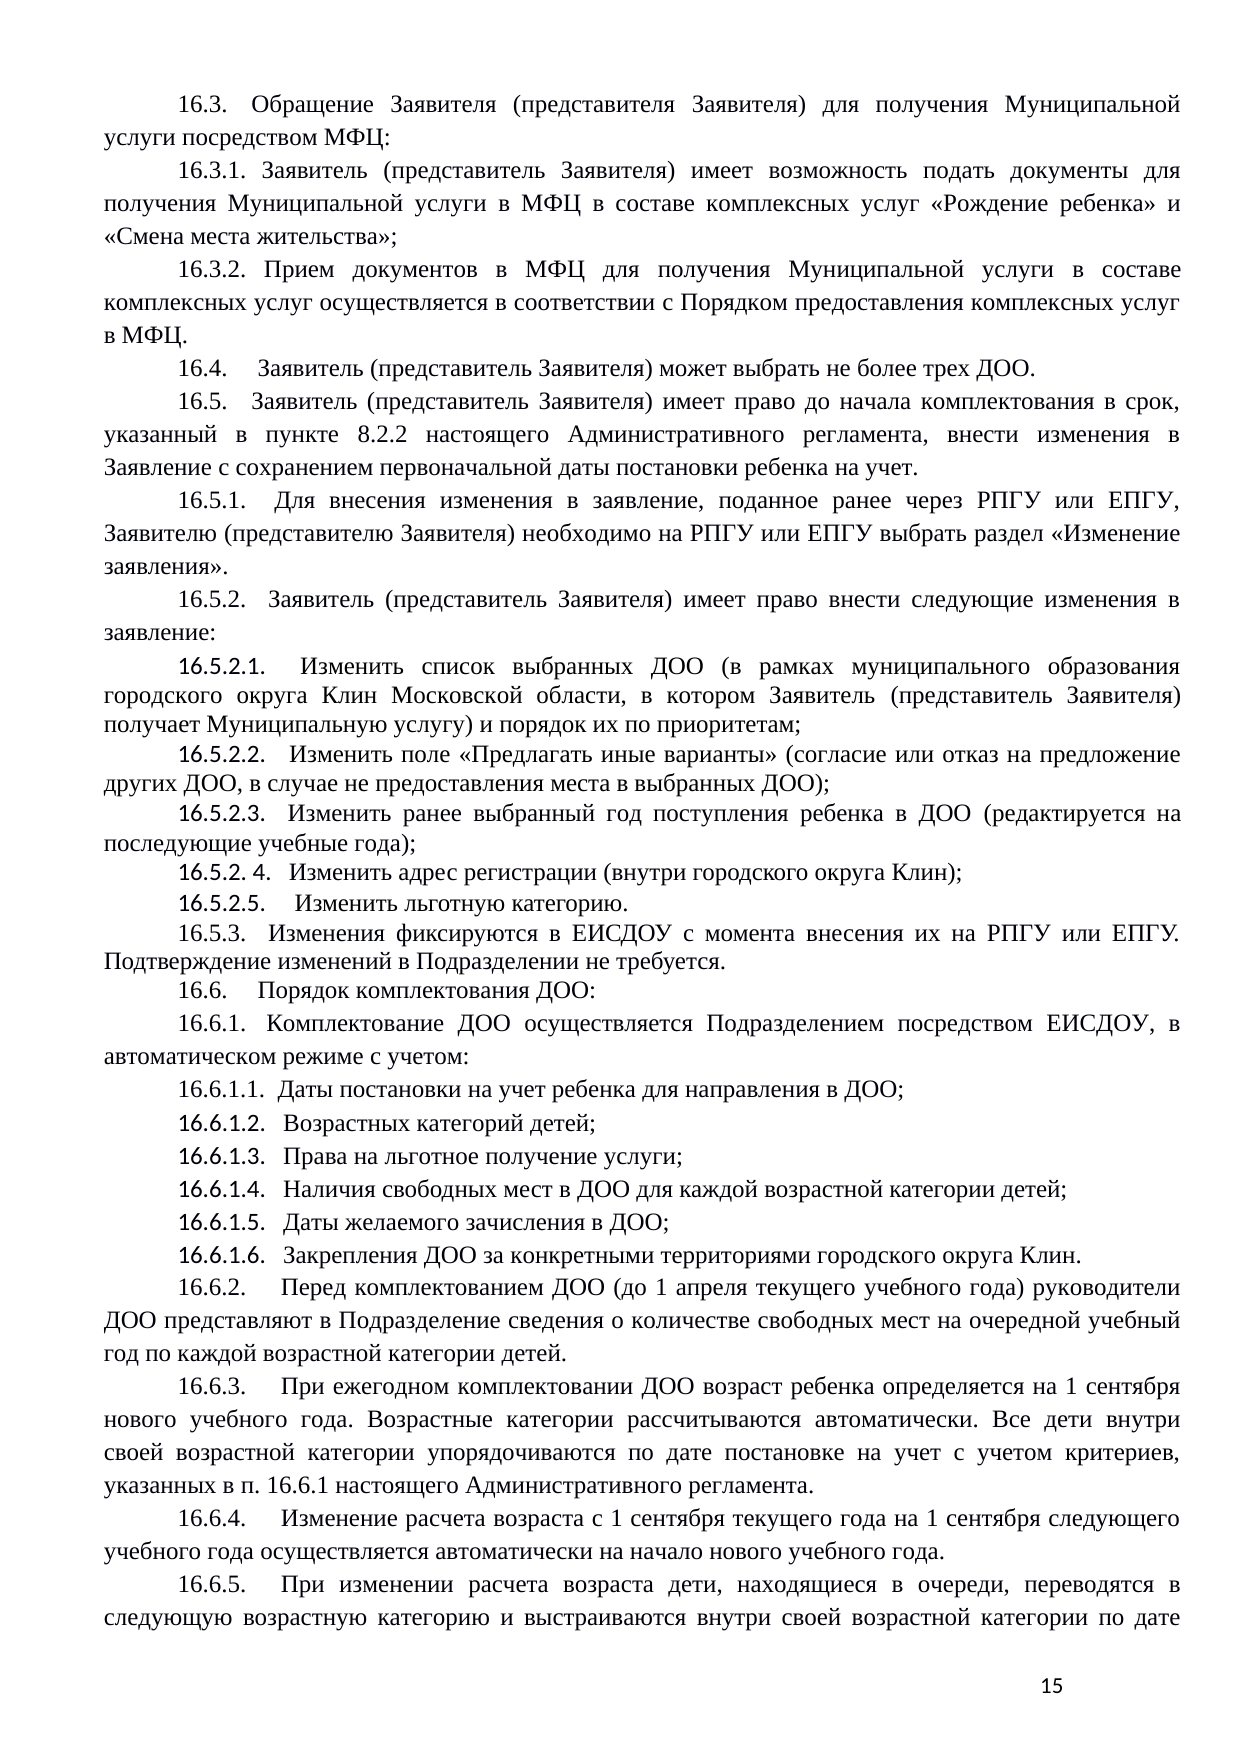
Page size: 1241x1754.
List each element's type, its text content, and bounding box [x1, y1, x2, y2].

text 16.3.1. Заявитель (представитель Заявителя) имеет возможность подать документы для получения Муниципальной услуги в МФЦ в составе комплексных услуг «Рождение ребенка» и «Смена места жительства»; [103, 155, 1181, 249]
list Изменение расчета возраста с 1 сентября текущего года на 1 сентября следующего учебного года осуществляется автоматически на начало нового учебного года. [103, 1503, 1181, 1565]
text 16.6.1.1. Даты постановки на учет ребенка для направления в ДОО; [103, 1074, 1181, 1103]
list Перед комплектованием ДОО (до 1 апреля текущего учебного года) руководители ДОО представляют в Подразделение сведения о количестве свободных мест на очередной учебный год по каждой возрастной категории детей. [103, 1272, 1181, 1367]
list При ежегодном комплектовании ДОО возраст ребенка определяется на 1 сентября нового учебного года. Возрастные категории рассчитываются автоматически. Все дети внутри своей возрастной категории упорядочиваются по дате постановке на учет с учетом критериев, указанных в п. 16.6.1 настоящего Административного регламента. [103, 1371, 1181, 1499]
text 16.5.2. 4. Изменить адрес регистрации (внутри городского округа Клин); [103, 857, 1181, 887]
text 16.5.1. Для внесения изменения в заявление, поданное ранее через РПГУ или ЕПГУ, Заявителю (представителю Заявителя) необходимо на РПГУ или ЕПГУ выбрать раздел «Изменение заявления». [103, 485, 1181, 580]
text 16.5.2. Заявитель (представитель Заявителя) имеет право внести следующие изменения в заявление: [103, 584, 1181, 646]
text 16.6.1.6. Закрепления ДОО за конкретными территориями городского округа Клин. [103, 1239, 1181, 1269]
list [103, 1569, 1181, 1631]
text 16.3.2. Прием документов в МФЦ для получения Муниципальной услуги в составе комплексных услуг осуществляется в соответствии с Порядком предоставления комплексных услуг в МФЦ. [103, 254, 1181, 348]
text 16.6.1.2. Возрастных категорий детей; [103, 1107, 1181, 1138]
text 16.5.2.5. Изменить льготную категорию. [103, 887, 1181, 918]
text 16.5.2.1. Изменить список выбранных ДОО (в рамках муниципального образования городского округа Клин Московской области, в котором Заявитель (представитель Заявителя) получает Муниципальную услугу) и порядок их по приоритетам; [103, 650, 1181, 738]
text 16.5.3. Изменения фиксируются в ЕИСДОУ с момента внесения их на РПГУ или ЕПГУ. Подтверждение изменений в Подразделении не требуется. [103, 918, 1181, 975]
text 16.6.1.5. Даты желаемого зачисления в ДОО; [103, 1206, 1181, 1236]
list Заявитель (представитель Заявителя) может выбрать не более трех ДОО. [103, 353, 1181, 382]
list Обращение Заявителя (представителя Заявителя) для получения Муниципальной услуги посредством МФЦ: [103, 89, 1181, 150]
text 16.5.2.2. Изменить поле «Предлагать иные варианты» (согласие или отказ на предложение других ДОО, в случае не предоставления места в выбранных ДОО); [103, 738, 1181, 797]
list Порядок комплектования ДОО: [103, 975, 1181, 1004]
list Заявитель (представитель Заявителя) имеет право до начала комплектования в срок, указанный в пункте 8.2.2 настоящего Административного регламента, внести изменения в Заявление с сохранением первоначальной даты постановки ребенка на учет. [103, 386, 1181, 481]
list Комплектование ДОО осуществляется Подразделением посредством ЕИСДОУ, в автоматическом режиме с учетом: [103, 1008, 1181, 1070]
text 16.5.2.3. Изменить ранее выбранный год поступления ребенка в ДОО (редактируется на последующие учебные года); [103, 797, 1181, 857]
text 16.6.1.4. Наличия свободных мест в ДОО для каждой возрастной категории детей; [103, 1173, 1181, 1203]
text 16.6.1.3. Права на льготное получение услуги; [103, 1140, 1181, 1171]
